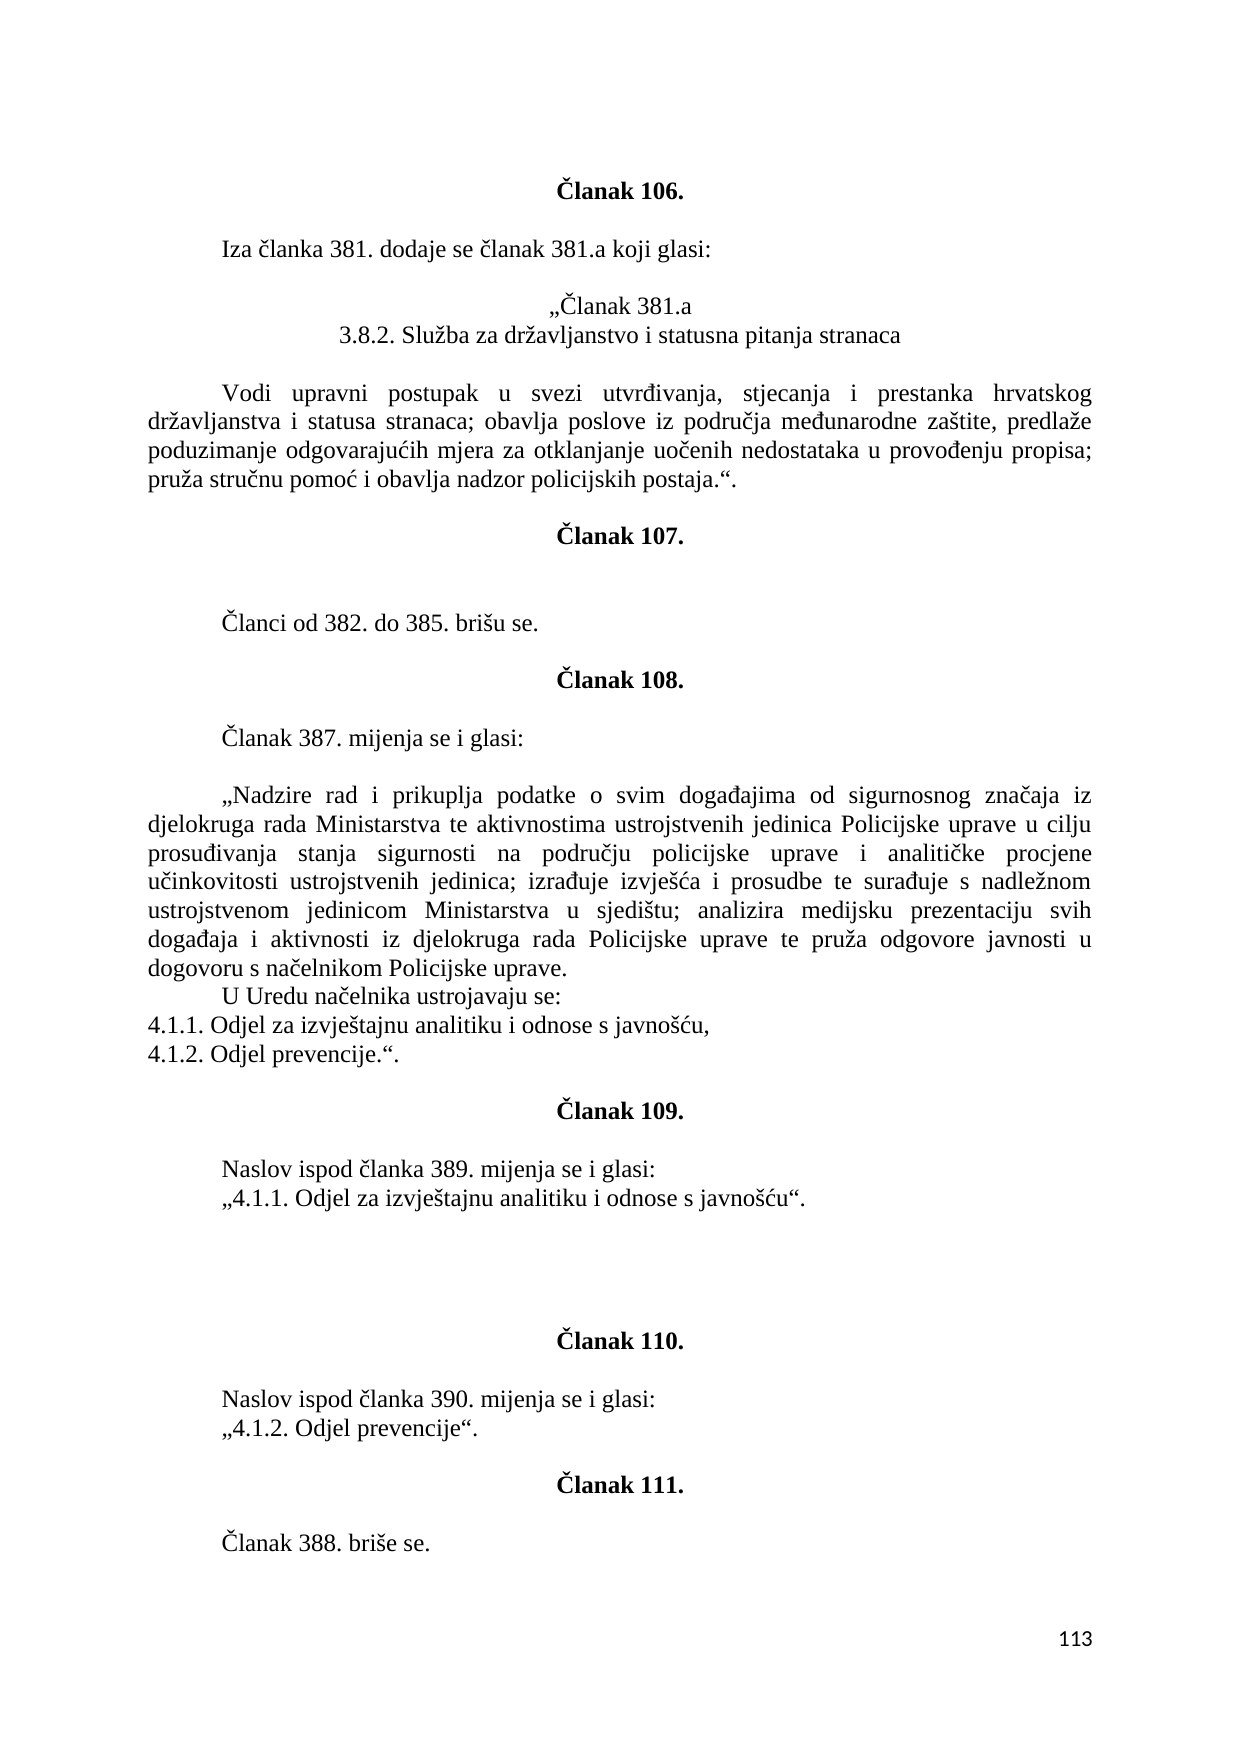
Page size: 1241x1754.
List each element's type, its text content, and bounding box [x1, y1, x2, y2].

text Vodi upravni postupak u svezi utvrđivanja, stjecanja i prestanka hrvatskog državljanstva i statusa stranaca; obavlja poslove iz područja međunarodne zaštite, predlaže poduzimanje odgovarajućih mjera za otklanjanje uočenih nedostataka u provođenju propisa; pruža stručnu pomoć i obavlja nadzor policijskih postaja.“. [148, 378, 1093, 493]
text „Članak 381.a [148, 291, 1093, 320]
text 4.1.2. Odjel prevencije.“. [148, 1039, 1093, 1068]
text Članak 387. mijenja se i glasi: [148, 723, 1093, 751]
text Članak 110. [148, 1326, 1093, 1355]
text Članak 106. [148, 176, 1093, 205]
text Članak 107. [148, 521, 1093, 550]
text „4.1.2. Odjel prevencije“. [148, 1413, 1093, 1441]
text Naslov ispod članka 390. mijenja se i glasi: [148, 1384, 1093, 1413]
text 4.1.1. Odjel za izvještajnu analitiku i odnose s javnošću, [148, 1010, 1093, 1039]
text Članak 388. briše se. [148, 1528, 1093, 1556]
text Naslov ispod članka 389. mijenja se i glasi: [148, 1154, 1093, 1183]
text U Uredu načelnika ustrojavaju se: [148, 981, 1093, 1010]
text „Nadzire rad i prikuplja podatke o svim događajima od sigurnosnog značaja iz djelokruga rada Ministarstva te aktivnostima ustrojstvenih jedinica Policijske uprave u cilju prosuđivanja stanja sigurnosti na području policijske uprave i analitičke procjene učinkovitosti ustrojstvenih jedinica; izrađuje izvješća i prosudbe te surađuje s nadležnom ustrojstvenom jedinicom Ministarstva u sjedištu; analizira medijsku prezentaciju svih događaja i aktivnosti iz djelokruga rada Policijske uprave te pruža odgovore javnosti u dogovoru s načelnikom Policijske uprave. [148, 780, 1093, 981]
text Članak 109. [148, 1096, 1093, 1125]
text Iza članka 381. dodaje se članak 381.a koji glasi: [148, 234, 1093, 263]
text Članak 108. [148, 665, 1093, 694]
text 3.8.2. Služba za državljanstvo i statusna pitanja stranaca [148, 320, 1093, 349]
text „4.1.1. Odjel za izvještajnu analitiku i odnose s javnošću“. [148, 1183, 1093, 1211]
text Članci od 382. do 385. brišu se. [148, 608, 1093, 636]
text Članak 111. [148, 1470, 1093, 1499]
